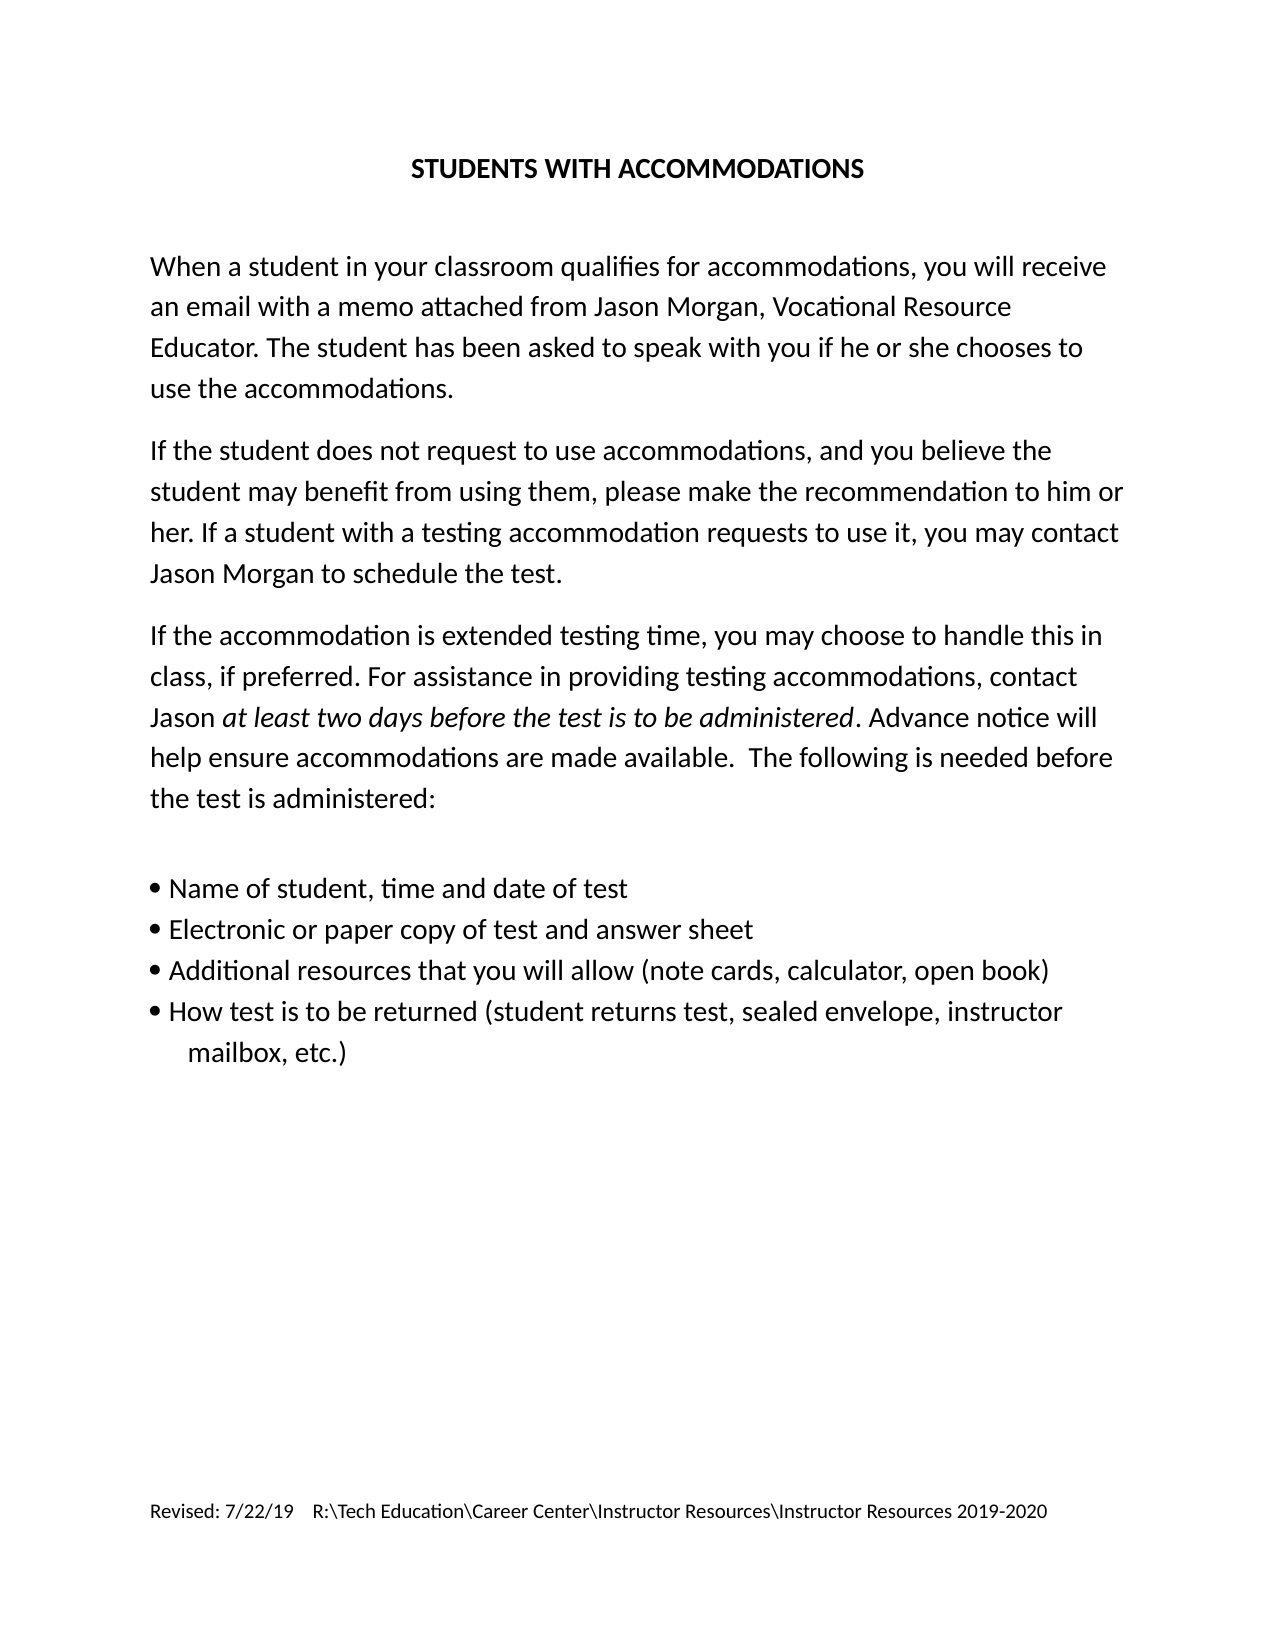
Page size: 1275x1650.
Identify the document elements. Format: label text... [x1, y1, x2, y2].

text  Name of student, time and date of test [150, 870, 1125, 906]
text  Additional resources that you will allow (note cards, calculator, open book) [150, 952, 1125, 987]
text STUDENTS WITH ACCOMMODATIONS [150, 150, 1125, 186]
text  Electronic or paper copy of test and answer sheet [150, 911, 1125, 946]
text If the accommodation is extended testing time, you may choose to handle this in class, if preferred. For assistance in providing testing accommodations, contact Jason at least two days before the test is to be administered. Advance notice will help ensure accommodations are made available. The following is needed before the test is administered: [150, 617, 1125, 845]
text When a student in your classroom qualifies for accommodations, you will receive an email with a memo attached from Jason Morgan, Vocational Resource Educator. The student has been asked to speak with you if he or she chooses to use the accommodations. [150, 212, 1125, 406]
text  How test is to be returned (student returns test, sealed envelope, instructor mailbox, etc.) [150, 993, 1125, 1069]
text If the student does not request to use accommodations, and you believe the student may benefit from using them, please make the recommendation to him or her. If a student with a testing accommodation requests to use it, you may contact Jason Morgan to schedule the test. [150, 432, 1125, 591]
